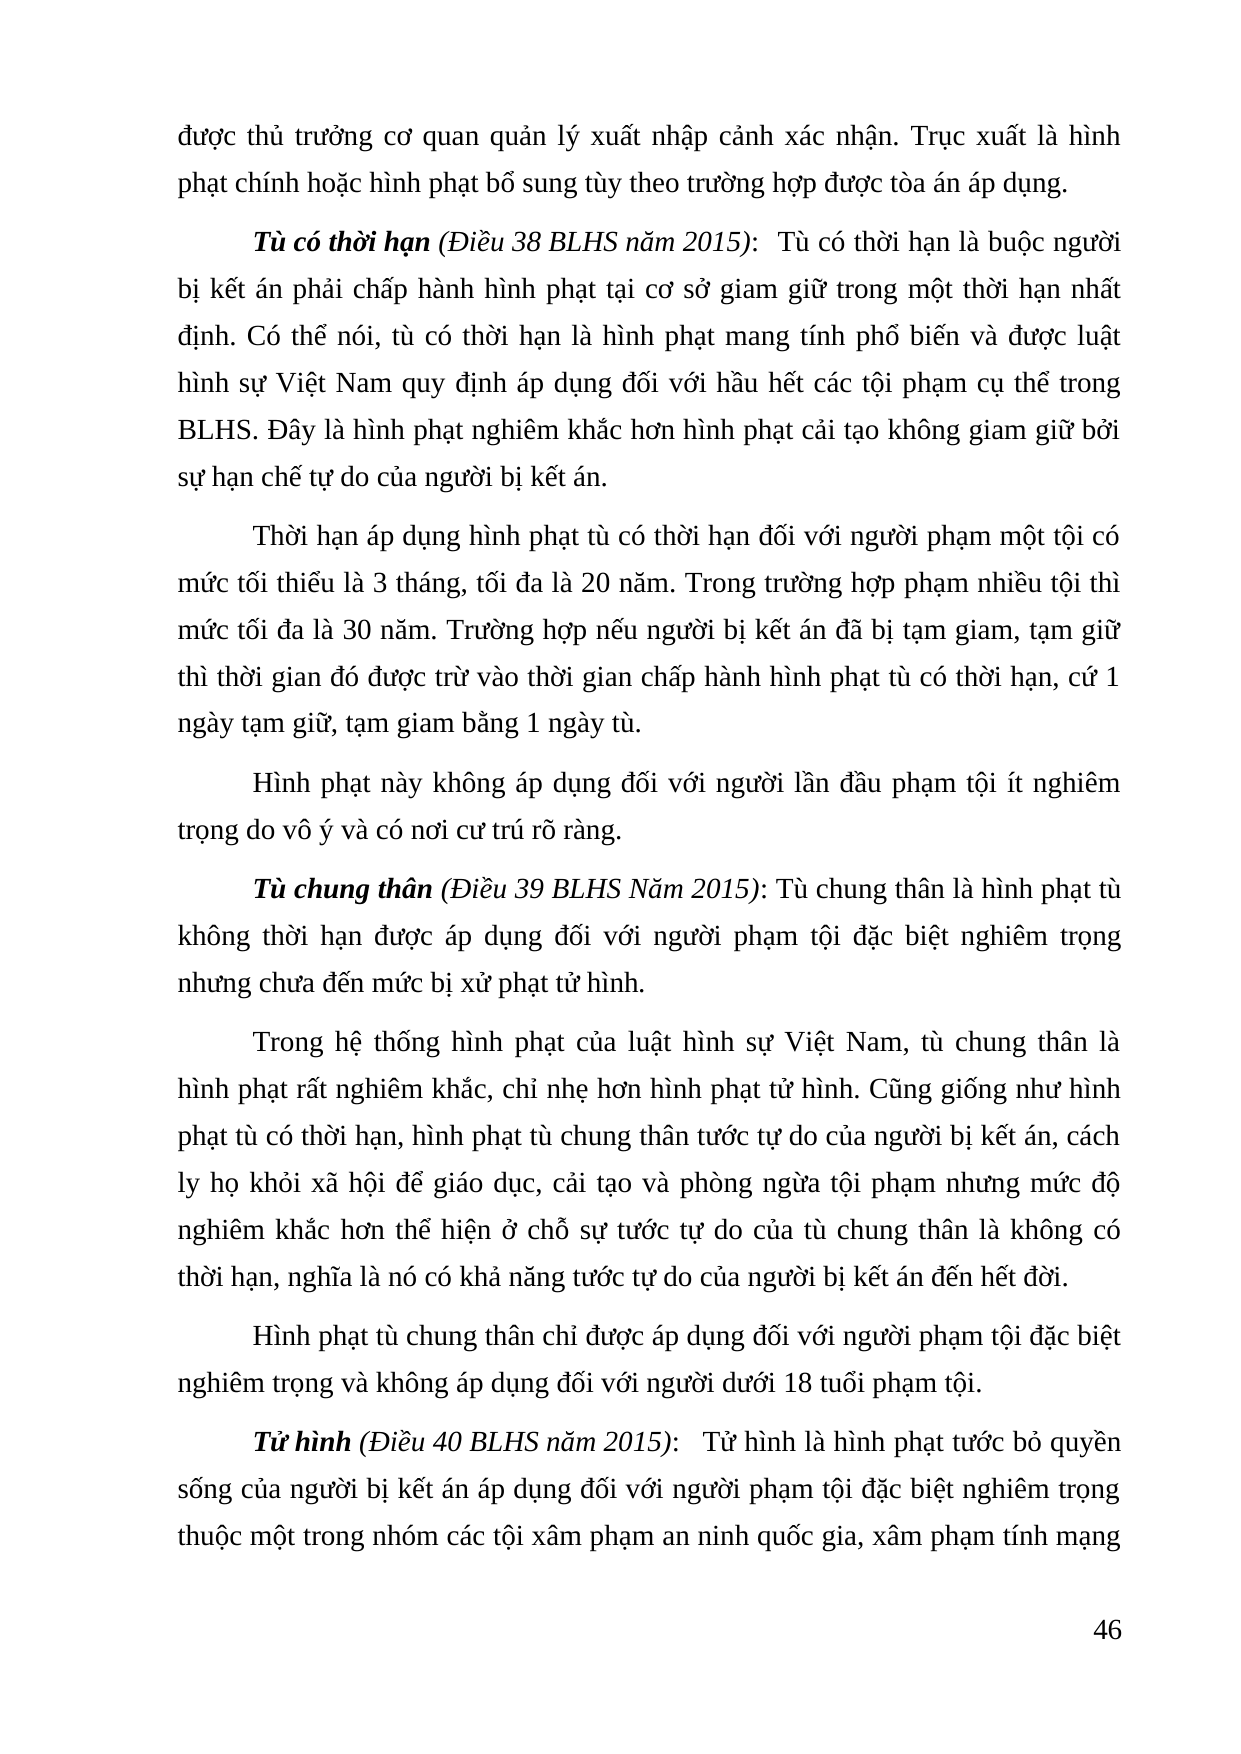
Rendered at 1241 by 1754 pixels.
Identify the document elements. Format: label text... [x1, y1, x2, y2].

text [177, 118, 1122, 198]
text Hình phạt tù chung thân chỉ được áp dụng đối với người phạm tội đặc biệt nghiêm trọng và không áp dụng đối với người dưới 18 tuổi phạm tội. [177, 1318, 1122, 1398]
text Trong hệ thống hình phạt của luật hình sự Việt Nam, tù chung thân là hình phạt rất nghiêm khắc, chỉ nhẹ hơn hình phạt tử hình. Cũng giống như hình phạt tù có thời hạn, hình phạt tù chung thân tước tự do của người bị kết án, cách ly họ khỏi xã hội để giáo dục, cải tạo và phòng ngừa tội phạm nhưng mức độ nghiêm khắc hơn thể hiện ở chỗ sự tước tự do của tù chung thân là không có thời hạn, nghĩa là nó có khả năng tước tự do của người bị kết án đến hết đời. [177, 1024, 1122, 1292]
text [177, 1424, 1122, 1552]
text Hình phạt này không áp dụng đối với người lần đầu phạm tội ít nghiêm trọng do vô ý và có nơi cư trú rõ ràng. [177, 765, 1122, 845]
text Thời hạn áp dụng hình phạt tù có thời hạn đối với người phạm một tội có mức tối thiểu là 3 tháng, tối đa là 20 năm. Trong trường hợp phạm nhiều tội thì mức tối đa là 30 năm. Trường hợp nếu người bị kết án đã bị tạm giam, tạm giữ thì thời gian đó được trừ vào thời gian chấp hành hình phạt tù có thời hạn, cứ 1 ngày tạm giữ, tạm giam bằng 1 ngày tù. [177, 518, 1122, 739]
text Tù có thời hạn (Điều 38 BLHS năm 2015): Tù có thời hạn là buộc người bị kết án phải chấp hành hình phạt tại cơ sở giam giữ trong một thời hạn nhất định. Có thể nói, tù có thời hạn là hình phạt mang tính phổ biến và được luật hình sự Việt Nam quy định áp dụng đối với hầu hết các tội phạm cụ thể trong BLHS. Đây là hình phạt nghiêm khắc hơn hình phạt cải tạo không giam giữ bởi sự hạn chế tự do của người bị kết án. [177, 224, 1122, 492]
text Tù chung thân (Điều 39 BLHS Năm 2015): Tù chung thân là hình phạt tù không thời hạn được áp dụng đối với người phạm tội đặc biệt nghiêm trọng nhưng chưa đến mức bị xử phạt tử hình. [177, 871, 1122, 998]
